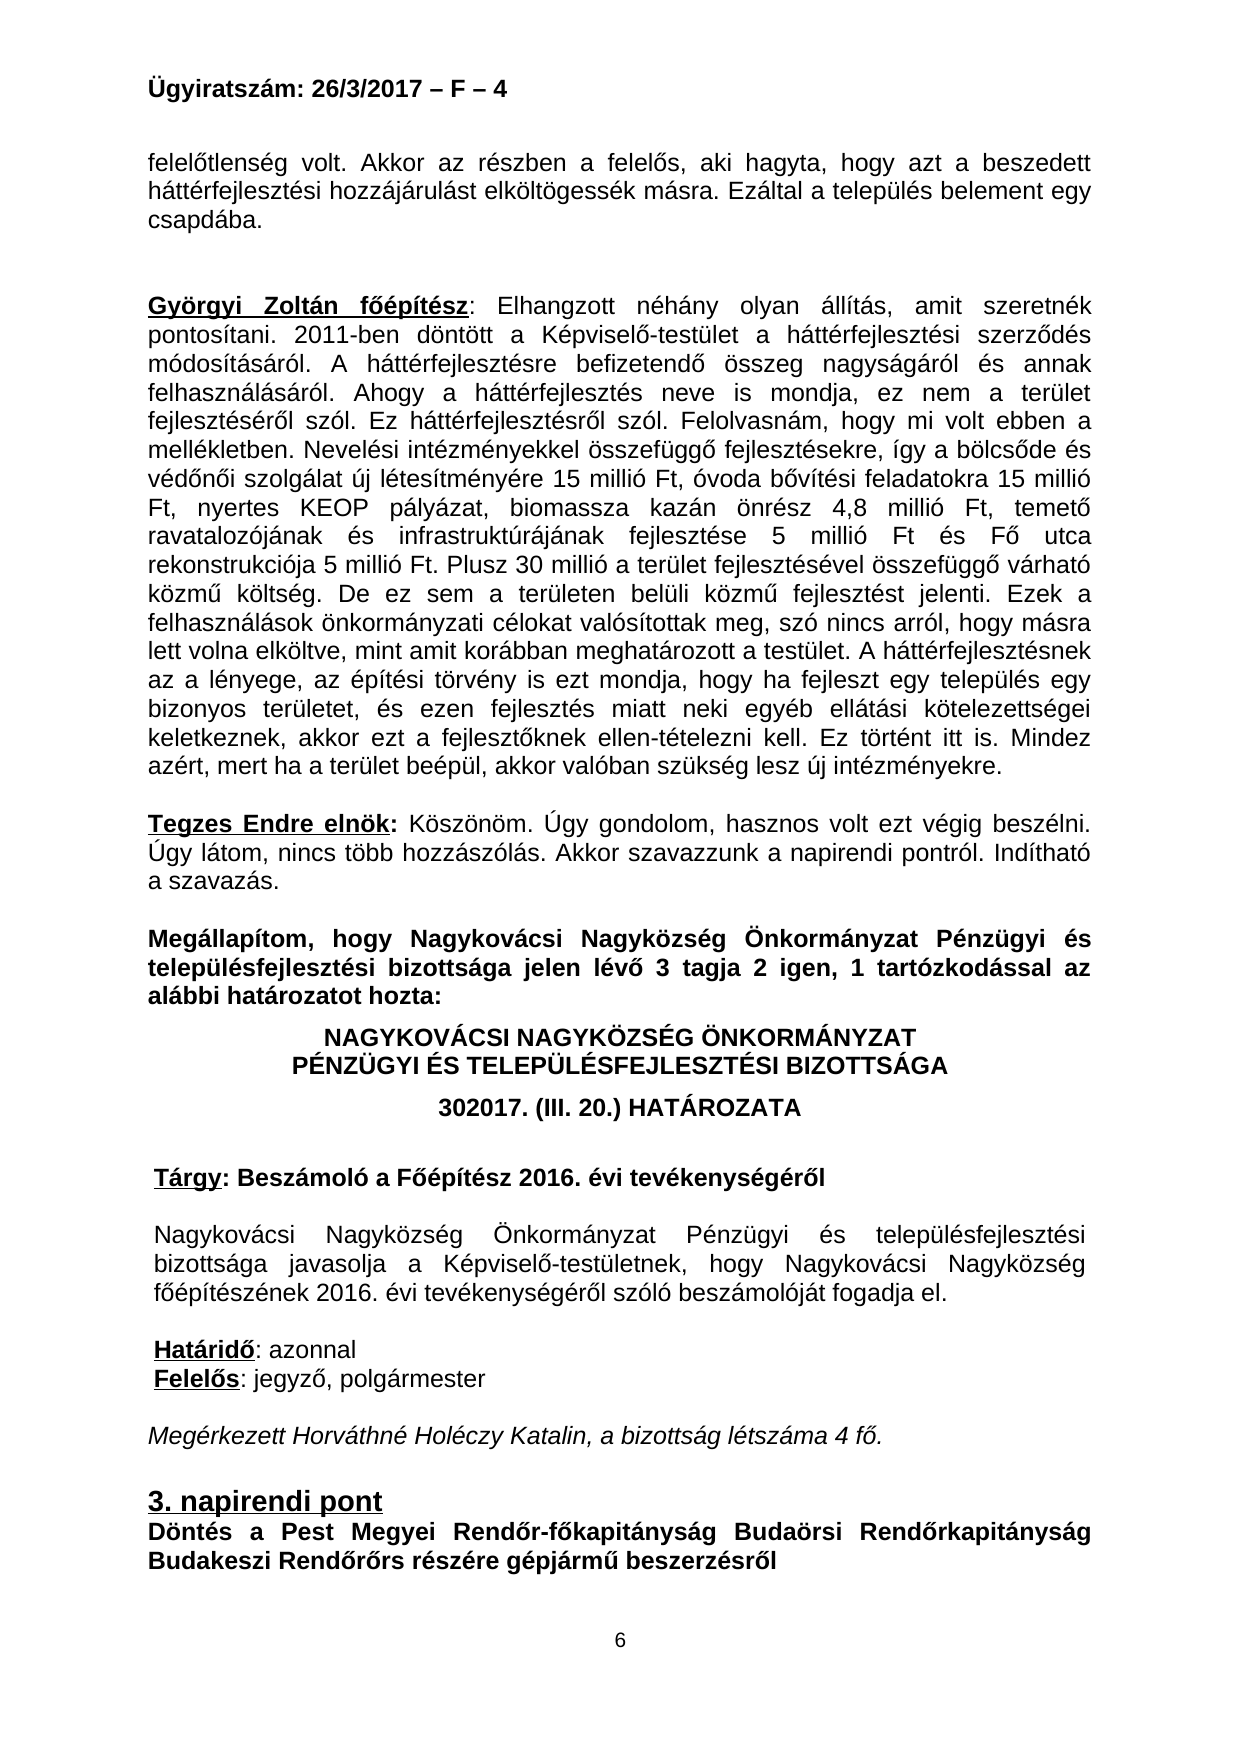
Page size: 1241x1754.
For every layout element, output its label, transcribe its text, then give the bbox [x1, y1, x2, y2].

text 3. napirendi pont [148, 1484, 1093, 1517]
text Felelős: jegyző, polgármester [153, 1364, 1087, 1393]
text Nagykovácsi Nagyközség Önkormányzat Pénzügyi és településfejlesztési bizottsága javasolja a Képviselő-testületnek, hogy Nagykovácsi Nagyközség főépítészének 2016. évi tevékenységéről szóló beszámolóját fogadja el. [153, 1220, 1087, 1306]
text Tegzes Endre elnök: Köszönöm. Úgy gondolom, hasznos volt ezt végig beszélni. Úgy látom, nincs több hozzászólás. Akkor szavazzunk a napirendi pontról. Indítható a szavazás. [148, 809, 1093, 895]
text 302017. (III. 20.) HATÁROZATA [148, 1093, 1093, 1121]
text Döntés a Pest Megyei Rendőr-főkapitányság Budaörsi Rendőrkapitányság Budakeszi Rendőrőrs részére gépjármű beszerzésről [148, 1517, 1093, 1575]
text NAGYKOVÁCSI NAGYKÖZSÉG ÖNKORMÁNYZAT [148, 1023, 1093, 1051]
text PÉNZÜGYI ÉS TELEPÜLÉSFEJLESZTÉSI BIZOTTSÁGA [148, 1051, 1093, 1080]
text Megállapítom, hogy Nagykovácsi Nagyközség Önkormányzat Pénzügyi és településfejlesztési bizottsága jelen lévő 3 tagja 2 igen, 1 tartózkodással az alábbi határozatot hozta: [148, 924, 1093, 1010]
text Györgyi Zoltán főépítész: Elhangzott néhány olyan állítás, amit szeretnék pontosítani. 2011-ben döntött a Képviselő-testület a háttérfejlesztési szerződés módosításáról. A háttérfejlesztésre befizetendő összeg nagyságáról és annak felhasználásáról. Ahogy a háttérfejlesztés neve is mondja, ez nem a terület fejlesztéséről szól. Ez háttérfejlesztésről szól. Felolvasnám, hogy mi volt ebben a mellékletben. Nevelési intézményekkel összefüggő fejlesztésekre, így a bölcsőde és védőnői szolgálat új létesítményére 15 millió Ft, óvoda bővítési feladatokra 15 millió Ft, nyertes KEOP pályázat, biomassza kazán önrész 4,8 millió Ft, temető ravatalozójának és infrastruktúrájának fejlesztése 5 millió Ft és Fő utca rekonstrukciója 5 millió Ft. Plusz 30 millió a terület fejlesztésével összefüggő várható közmű költség. De ez sem a területen belüli közmű fejlesztést jelenti. Ezek a felhasználások önkormányzati célokat valósítottak meg, szó nincs arról, hogy másra lett volna elköltve, mint amit korábban meghatározott a testület. A háttérfejlesztésnek az a lényege, az építési törvény is ezt mondja, hogy ha fejleszt egy település egy bizonyos területet, és ezen fejlesztés miatt neki egyéb ellátási kötelezettségei keletkeznek, akkor ezt a fejlesztőknek ellen-tételezni kell. Ez történt itt is. Mindez azért, mert ha a terület beépül, akkor valóban szükség lesz új intézményekre. [148, 291, 1093, 780]
text Megérkezett Horváthné Holéczy Katalin, a bizottság létszáma 4 fő. [148, 1421, 1093, 1450]
text Tárgy: Beszámoló a Főépítész 2016. évi tevékenységéről [153, 1163, 1087, 1191]
text Határidő: azonnal [153, 1335, 1087, 1364]
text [148, 148, 1093, 234]
